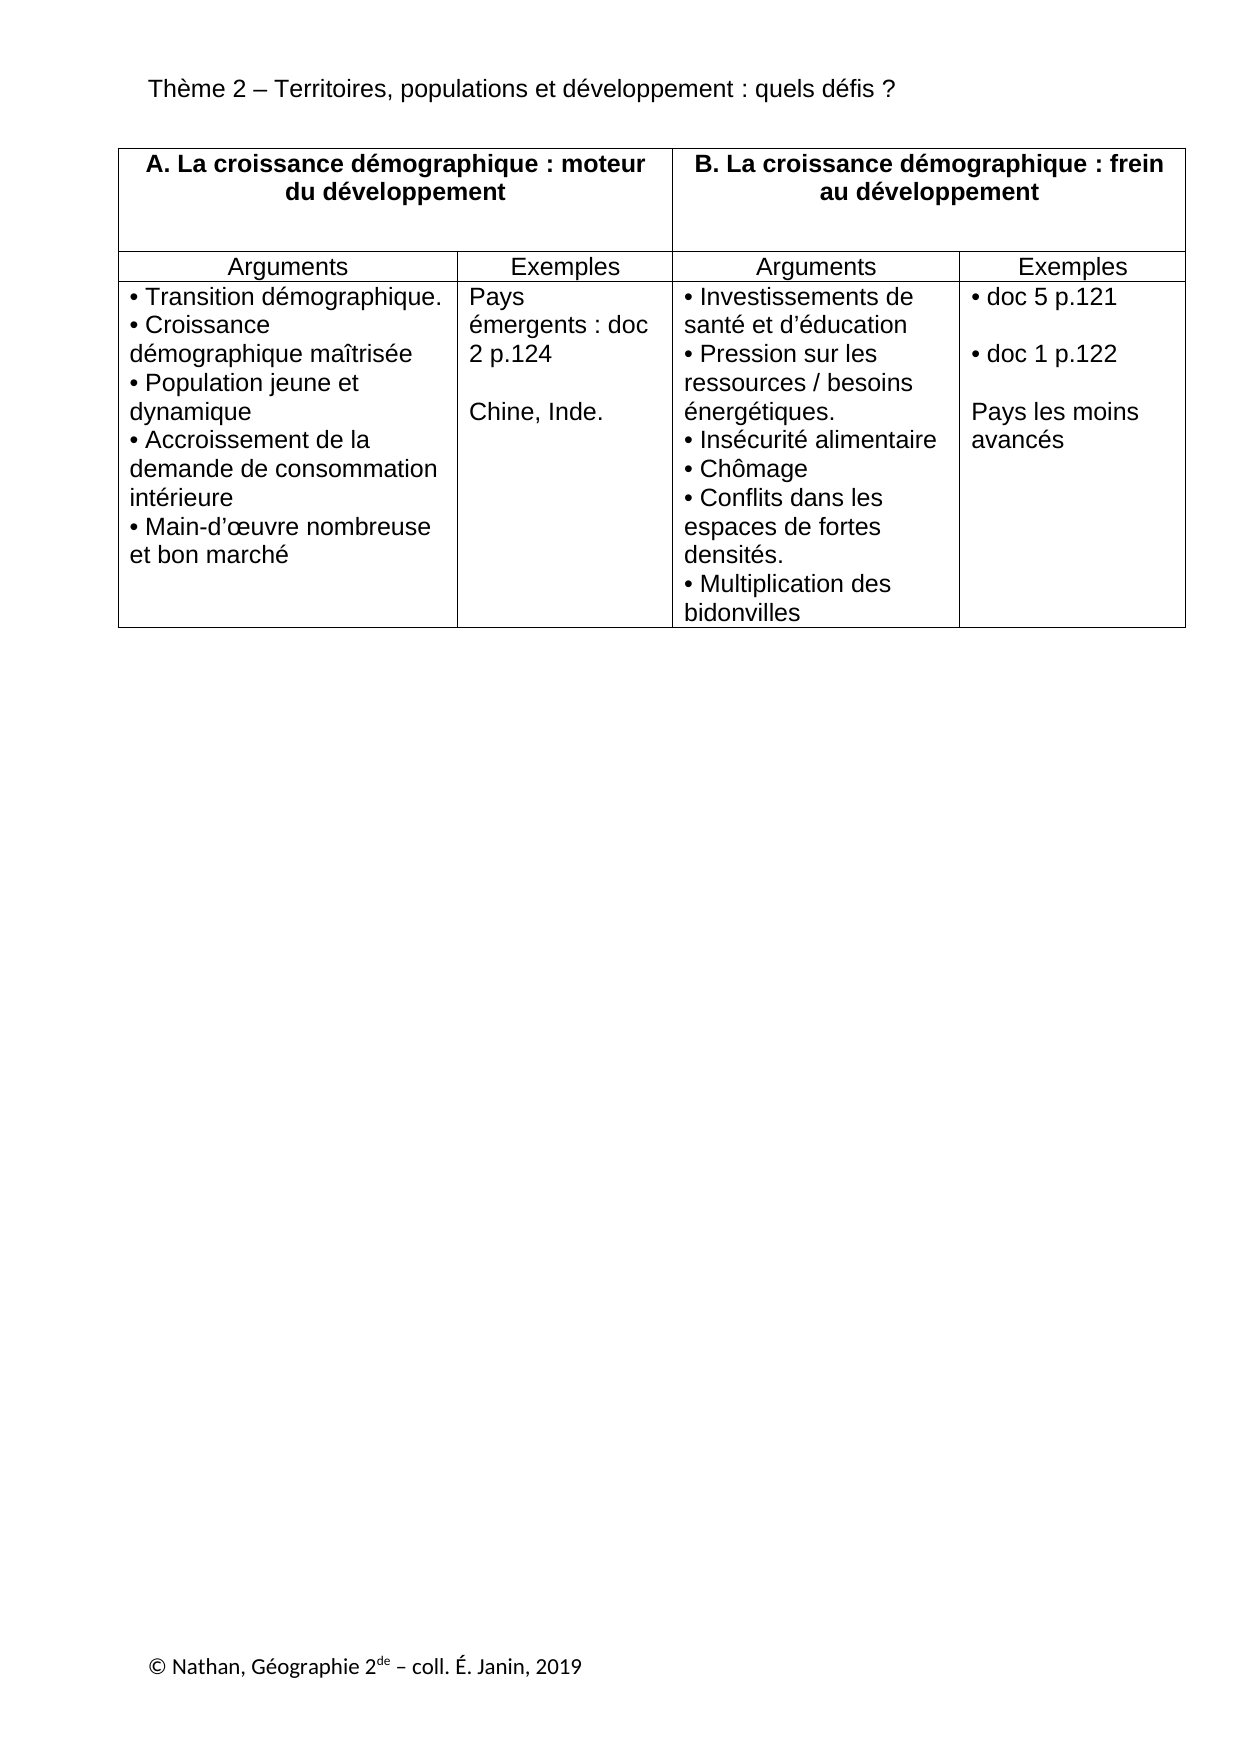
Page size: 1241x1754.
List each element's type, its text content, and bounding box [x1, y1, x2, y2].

table_cell Arguments [119, 252, 457, 281]
table_cell Exemples [960, 252, 1185, 281]
table_cell • Transition démographique. • Croissance démographique maîtrisée • Population jeune et dynamique • Accroissement de la demande de consommation intérieure • Main-d’œuvre nombreuse et bon marché [119, 282, 457, 627]
table_cell • Investissements de santé et d’éducation • Pression sur les ressources / besoins énergétiques. • Insécurité alimentaire • Chômage • Conflits dans les espaces de fortes densités. • Multiplication des bidonvilles [673, 282, 959, 627]
table_cell • doc 5 p.121 • doc 1 p.122 Pays les moins avancés [960, 282, 1185, 627]
table_cell Exemples [458, 252, 672, 281]
table_cell Arguments [673, 252, 959, 281]
table_header A. La croissance démographique : moteur du développement [119, 149, 672, 251]
table_cell Pays émergents : doc 2 p.124 Chine, Inde. [458, 282, 672, 627]
table_header B. La croissance démographique : frein au développement [673, 149, 1185, 251]
